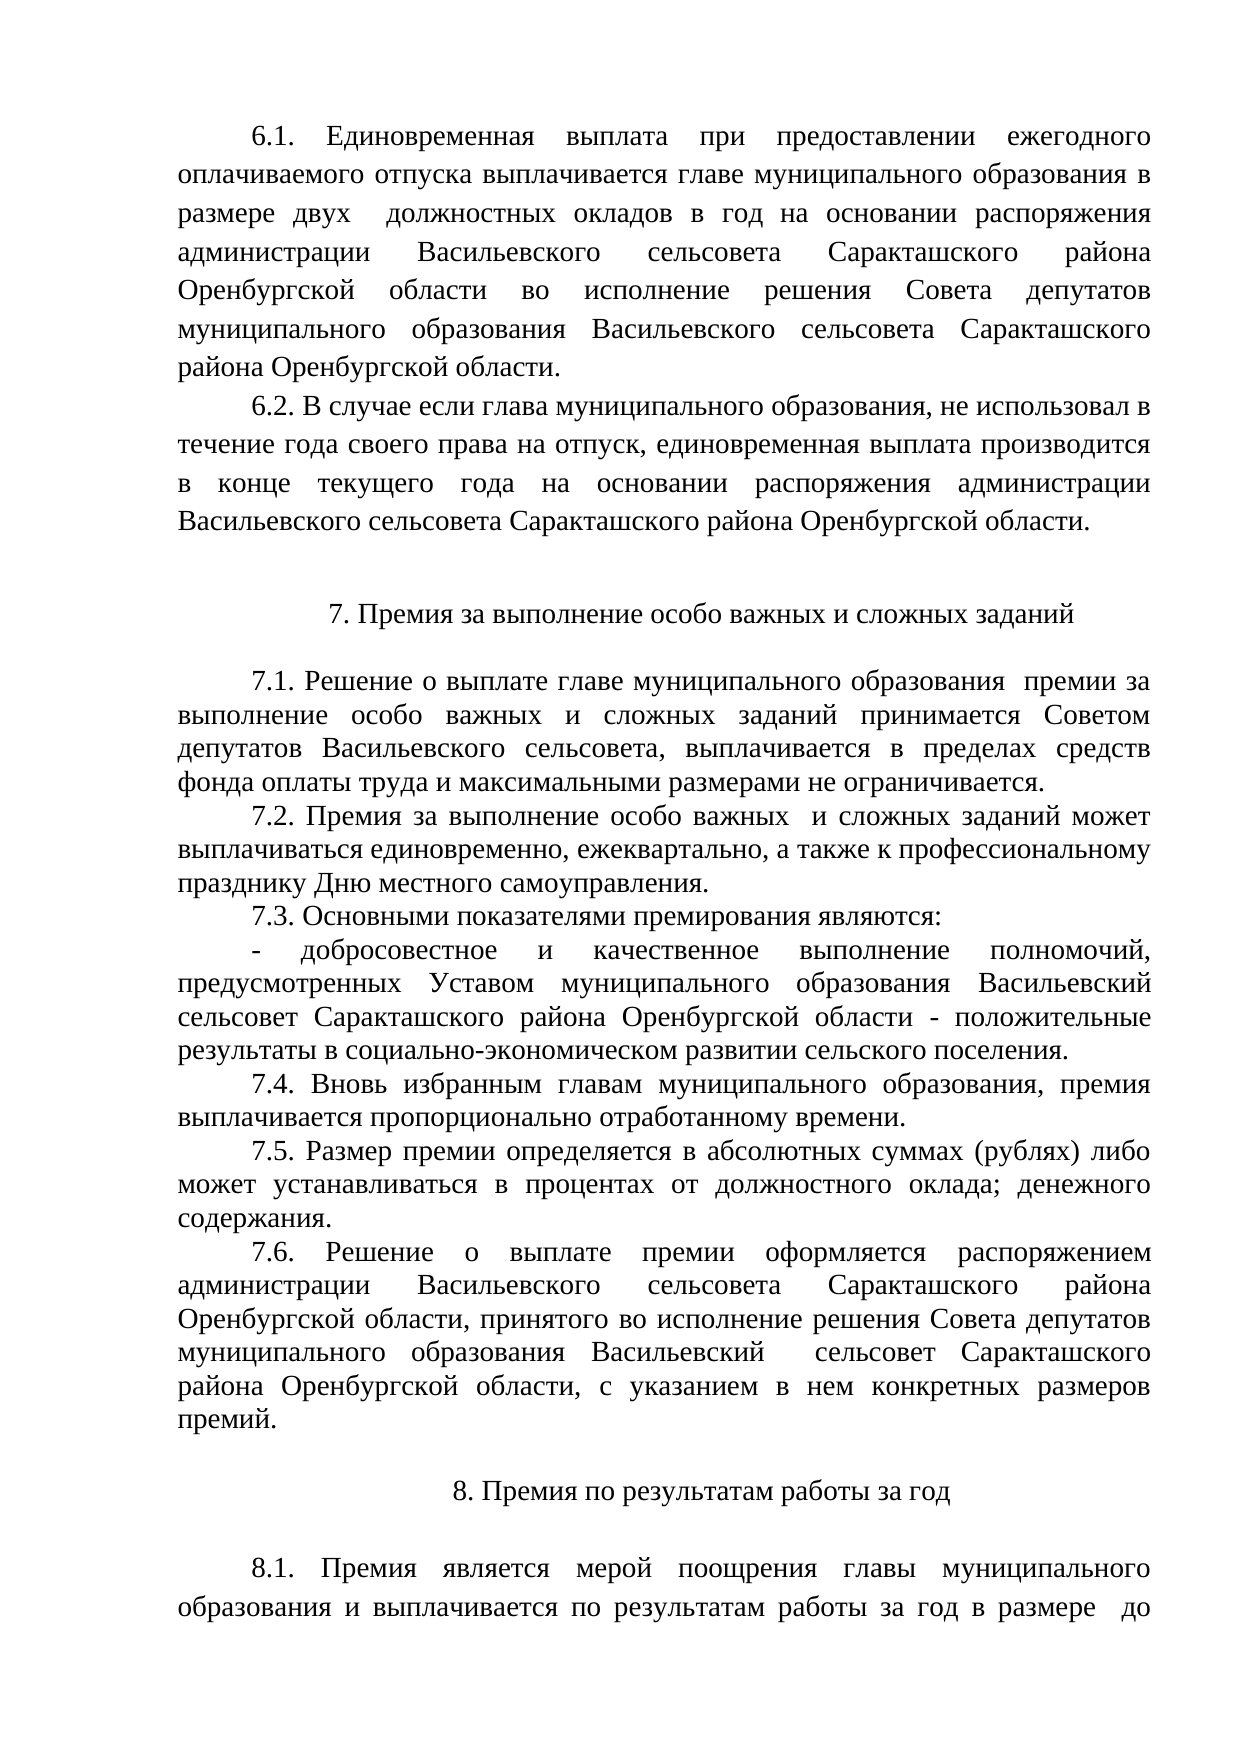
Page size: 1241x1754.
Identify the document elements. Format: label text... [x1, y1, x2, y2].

text 6.2. В случае если глава муниципального образования, не использовал в течение года своего права на отпуск, единовременная выплата производится в конце текущего года на основании распоряжения администрации Васильевского сельсовета Саракташского района Оренбургской области. [177, 388, 1152, 537]
text - добросовестное и качественное выполнение полномочий, предусмотренных Уставом муниципального образования Васильевский сельсовет Саракташского района Оренбургской области - положительные результаты в социально-экономическом развитии сельского поселения. [177, 932, 1152, 1066]
text 7. Премия за выполнение особо важных и сложных заданий [177, 596, 1152, 630]
text 7.3. Основными показателями премирования являются: [177, 898, 1152, 932]
text 8. Премия по результатам работы за год [177, 1473, 1152, 1507]
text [177, 1551, 1152, 1623]
text 7.5. Размер премии определяется в абсолютных суммах (рублях) либо может устанавливаться в процентах от должностного оклада; денежного содержания. [177, 1133, 1152, 1234]
text 7.6. Решение о выплате премии оформляется распоряжением администрации Васильевского сельсовета Саракташского района Оренбургской области, принятого во исполнение решения Совета депутатов муниципального образования Васильевский сельсовет Саракташского района Оренбургской области, с указанием в нем конкретных размеров премий. [177, 1234, 1152, 1435]
text 6.1. Единовременная выплата при предоставлении ежегодного оплачиваемого отпуска выплачивается главе муниципального образования в размере двух должностных окладов в год на основании распоряжения администрации Васильевского сельсовета Саракташского района Оренбургской области во исполнение решения Совета депутатов муниципального образования Васильевского сельсовета Саракташского района Оренбургской области. [177, 118, 1152, 383]
text 7.1. Решение о выплате главе муниципального образования премии за выполнение особо важных и сложных заданий принимается Советом депутатов Васильевского сельсовета, выплачивается в пределах средств фонда оплаты труда и максимальными размерами не ограничивается. [177, 663, 1152, 798]
text 7.2. Премия за выполнение особо важных и сложных заданий может выплачиваться единовременно, ежеквартально, а также к профессиональному празднику Дню местного самоуправления. [177, 798, 1152, 898]
text 7.4. Вновь избранным главам муниципального образования, премия выплачивается пропорционально отработанному времени. [177, 1066, 1152, 1133]
